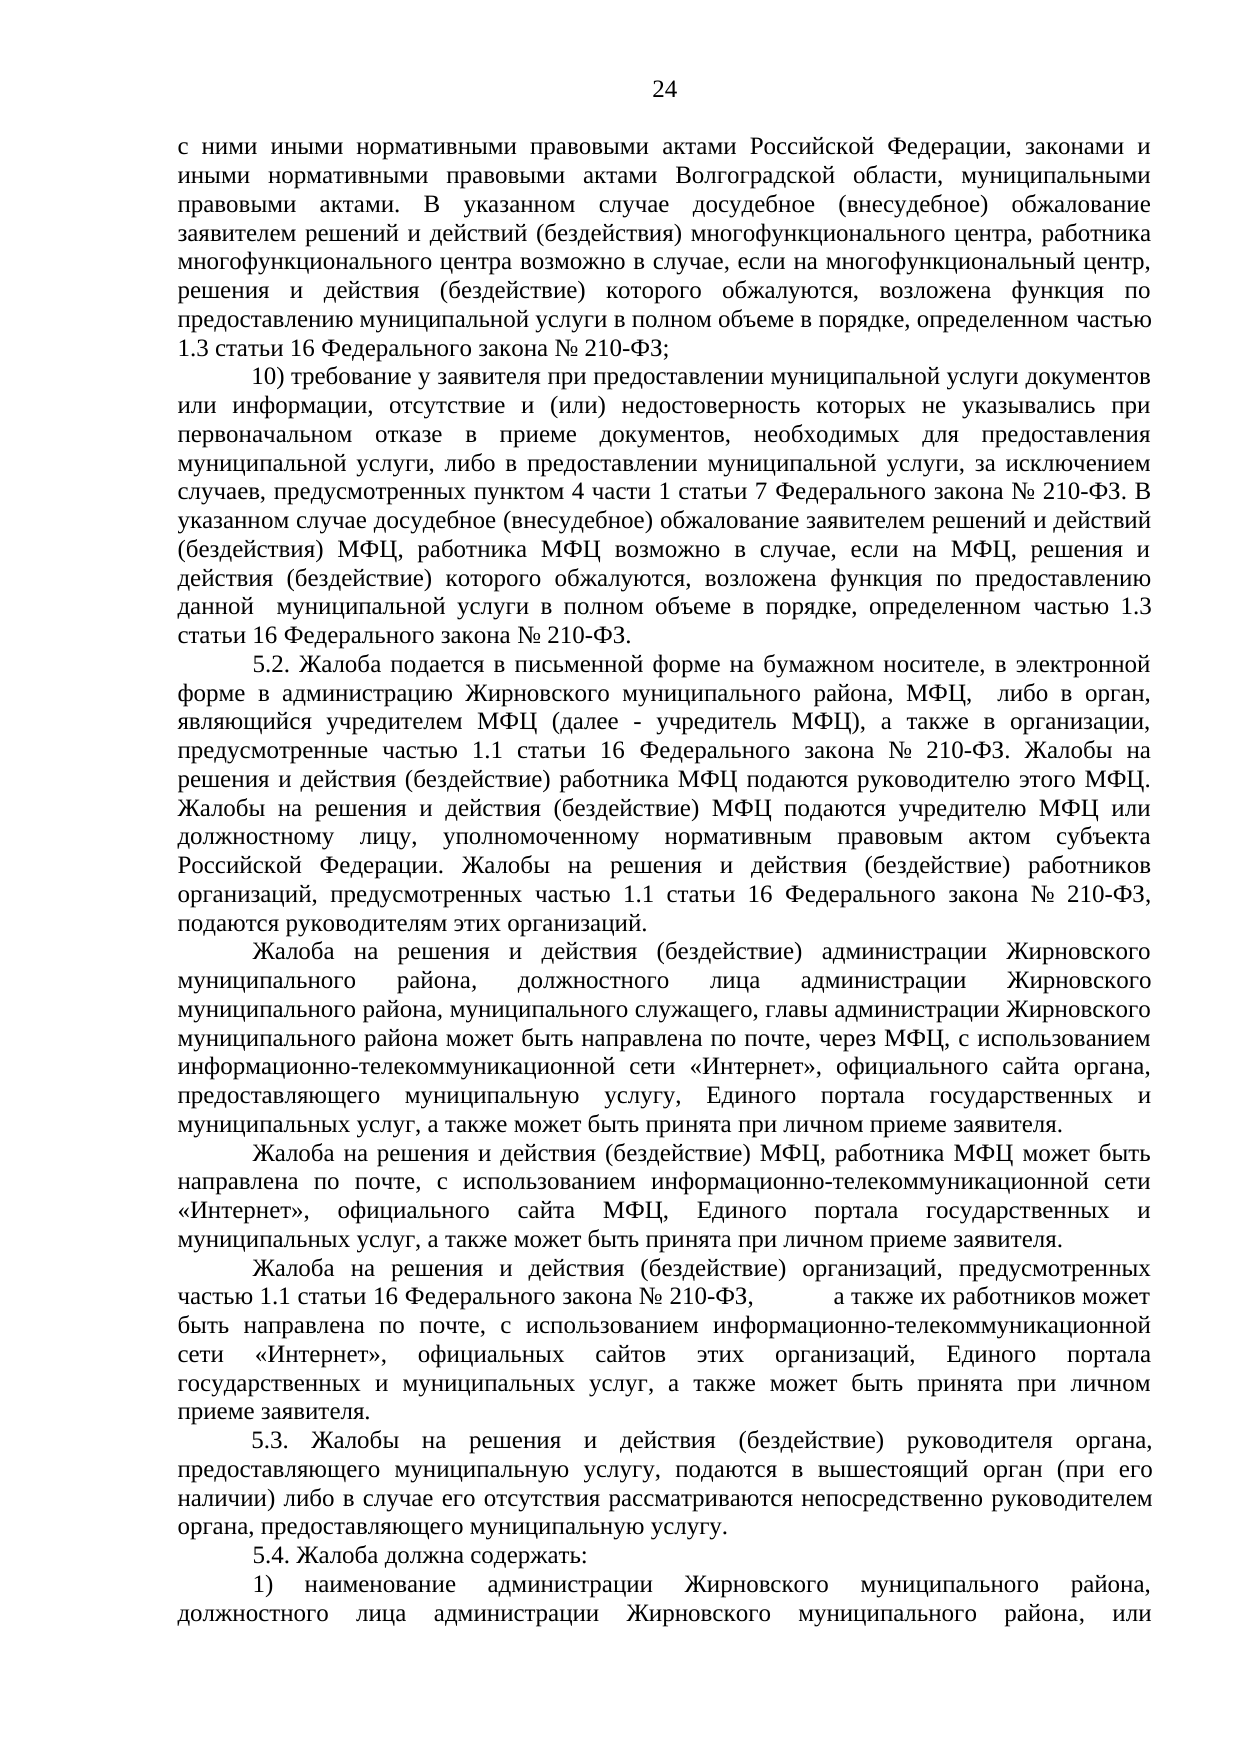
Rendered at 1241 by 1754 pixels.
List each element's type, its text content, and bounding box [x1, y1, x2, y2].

text Жалоба на решения и действия (бездействие) администрации Жирновского муниципального района, должностного лица администрации Жирновского муниципального района, муниципального служащего, главы администрации Жирновского муниципального района может быть направлена по почте, через МФЦ, с использованием информационно-телекоммуникационной сети «Интернет», официального сайта органа, предоставляющего муниципальную услугу, Единого портала государственных и муниципальных услуг, а также может быть принята при личном приеме заявителя. [177, 936, 1152, 1138]
text 5.3. Жалобы на решения и действия (бездействие) руководителя органа, предоставляющего муниципальную услугу, подаются в вышестоящий орган (при его наличии) либо в случае его отсутствия рассматриваются непосредственно руководителем органа, предоставляющего муниципальную услугу. [177, 1425, 1153, 1540]
text Жалоба на решения и действия (бездействие) МФЦ, работника МФЦ может быть направлена по почте, с использованием информационно-телекоммуникационной сети «Интернет», официального сайта МФЦ, Единого портала государственных и муниципальных услуг, а также может быть принята при личном приеме заявителя. [177, 1138, 1152, 1253]
text 10) требование у заявителя при предоставлении муниципальной услуги документов или информации, отсутствие и (или) недостоверность которых не указывались при первоначальном отказе в приеме документов, необходимых для предоставления муниципальной услуги, либо в предоставлении муниципальной услуги, за исключением случаев, предусмотренных пунктом 4 части 1 статьи 7 Федерального закона № 210-ФЗ. В указанном случае досудебное (внесудебное) обжалование заявителем решений и действий (бездействия) МФЦ, работника МФЦ возможно в случае, если на МФЦ, решения и действия (бездействие) которого обжалуются, возложена функция по предоставлению данной муниципальной услуги в полном объеме в порядке, определенном частью 1.3 статьи 16 Федерального закона № 210-ФЗ. [177, 361, 1152, 649]
text 5.2. Жалоба подается в письменной форме на бумажном носителе, в электронной форме в администрацию Жирновского муниципального района, МФЦ, либо в орган, являющийся учредителем МФЦ (далее - учредитель МФЦ), а также в организации, предусмотренные частью 1.1 статьи 16 Федерального закона № 210-ФЗ. Жалобы на решения и действия (бездействие) работника МФЦ подаются руководителю этого МФЦ. Жалобы на решения и действия (бездействие) МФЦ подаются учредителю МФЦ или должностному лицу, уполномоченному нормативным правовым актом субъекта Российской Федерации. Жалобы на решения и действия (бездействие) работников организаций, предусмотренных частью 1.1 статьи 16 Федерального закона № 210-ФЗ, подаются руководителям этих организаций. [177, 649, 1152, 936]
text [177, 131, 1152, 361]
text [177, 1569, 1152, 1626]
text 5.4. Жалоба должна содержать: [177, 1540, 1153, 1569]
text Жалоба на решения и действия (бездействие) организаций, предусмотренных частью 1.1 статьи 16 Федерального закона № 210-ФЗ, а также их работников может быть направлена по почте, с использованием информационно-телекоммуникационной сети «Интернет», официальных сайтов этих организаций, Единого портала государственных и муниципальных услуг, а также может быть принята при личном приеме заявителя. [177, 1253, 1152, 1425]
